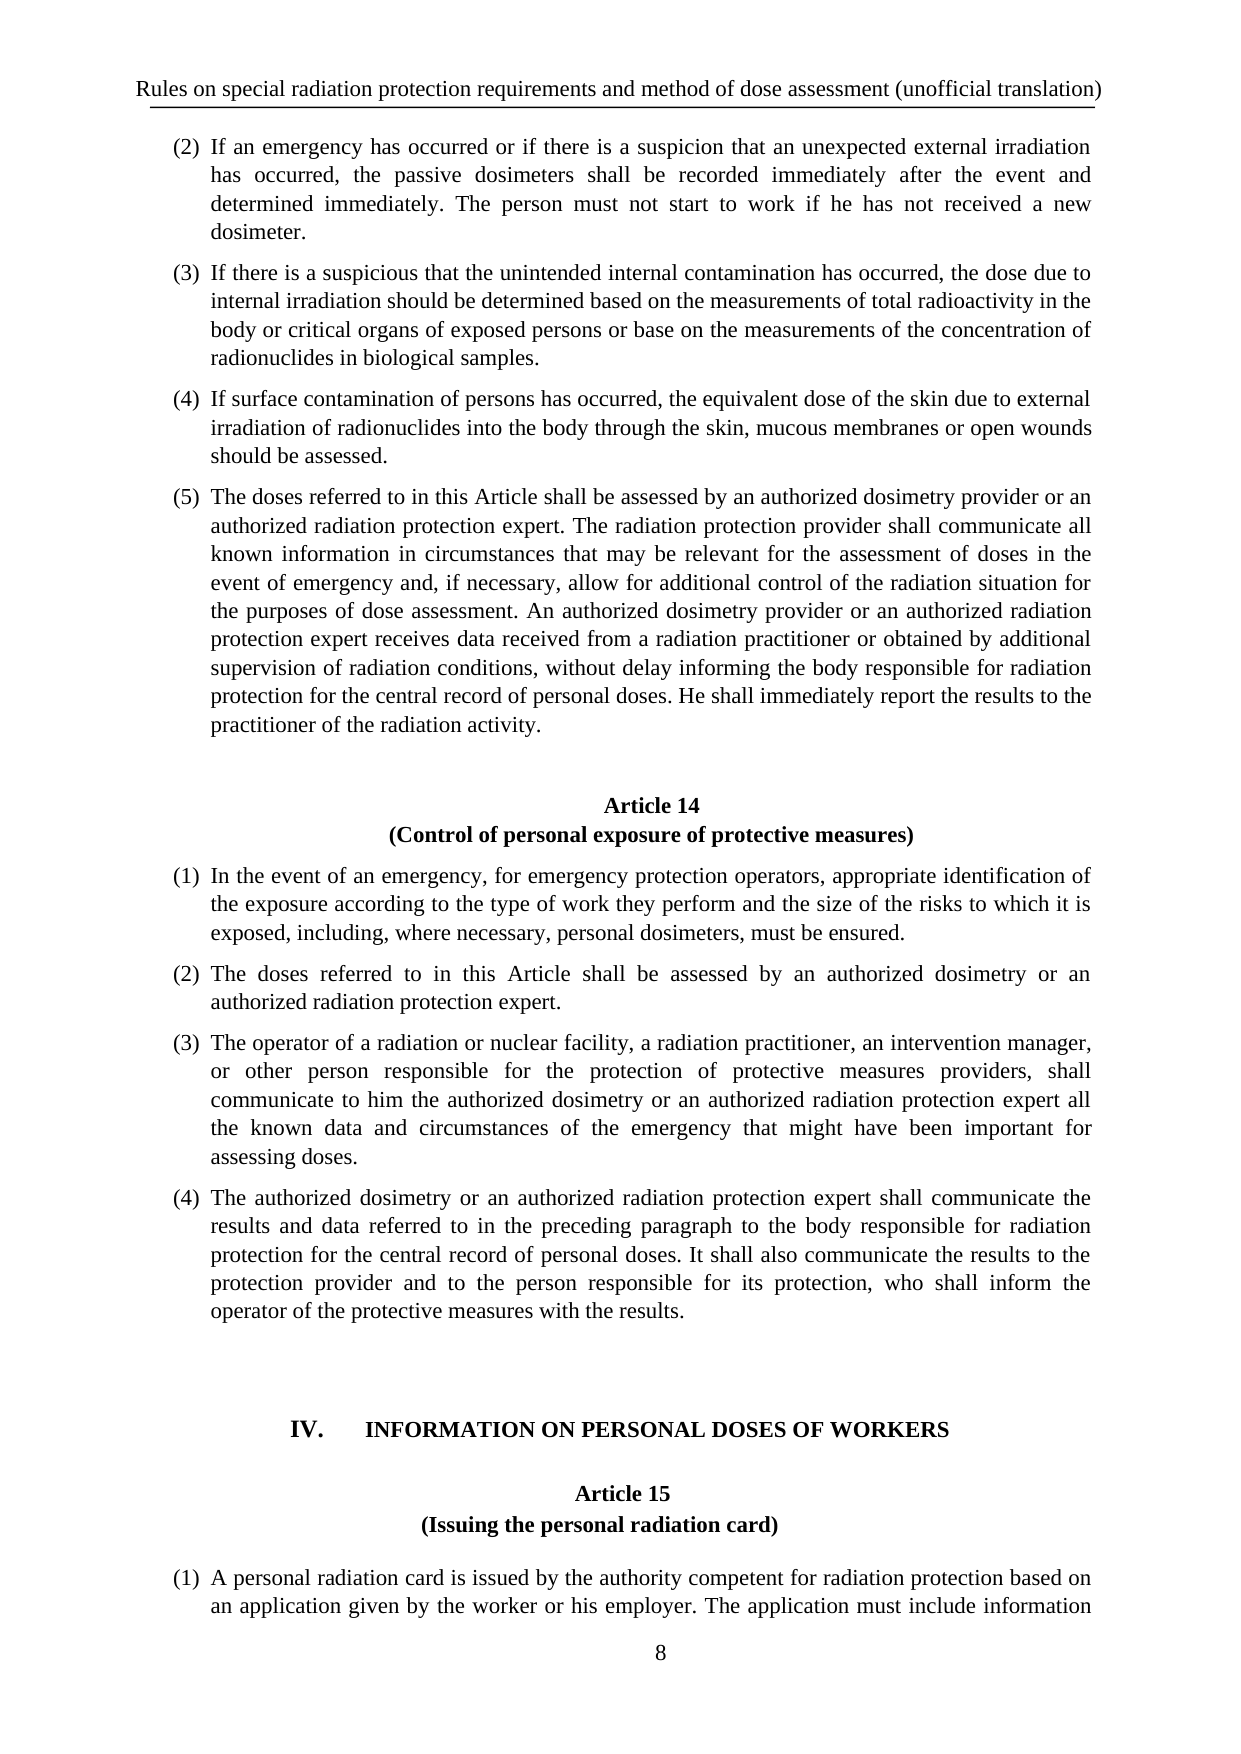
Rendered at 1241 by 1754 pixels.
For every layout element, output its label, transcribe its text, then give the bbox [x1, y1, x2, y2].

list The doses referred to in this Article shall be assessed by an authorized dosimetry provider or an authorized radiation protection expert. The radiation protection provider shall communicate all known information in circumstances that may be relevant for the assessment of doses in the event of emergency and, if necessary, allow for additional control of the radiation situation for the purposes of dose assessment. An authorized dosimetry provider or an authorized radiation protection expert receives data received from a radiation practitioner or obtained by additional supervision of radiation conditions, without delay informing the body responsible for radiation protection for the central record of personal doses. He shall immediately report the results to the practitioner of the radiation activity. [173, 483, 1093, 737]
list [173, 1564, 1093, 1619]
list Article 14 [210, 793, 1093, 819]
subtitle INFORMATION ON PERSONAL DOSES OF WORKERS Article 15 [135, 1379, 1109, 1507]
list The authorized dosimetry or an authorized radiation protection expert shall communicate the results and data referred to in the preceding paragraph to the body responsible for radiation protection for the central record of personal doses. It shall also communicate the results to the protection provider and to the person responsible for its protection, who shall inform the operator of the protective measures with the results. [173, 1184, 1093, 1324]
list The operator of a radiation or nuclear facility, a radiation practitioner, an intervention manager, or other person responsible for the protection of protective measures providers, shall communicate to him the authorized dosimetry or an authorized radiation protection expert all the known data and circumstances of the emergency that might have been important for assessing doses. [173, 1029, 1093, 1169]
list In the event of an emergency, for emergency protection operators, appropriate identification of the exposure according to the type of work they perform and the size of the risks to which it is exposed, including, where necessary, personal dosimeters, must be ensured. [173, 862, 1093, 945]
list (Control of personal exposure of protective measures) [210, 821, 1093, 847]
list If surface contamination of persons has occurred, the equivalent dose of the skin due to external irradiation of radionuclides into the body through the skin, mucous membranes or open wounds should be assessed. [173, 385, 1093, 469]
text (Issuing the personal radiation card) [421, 1511, 1186, 1538]
list If there is a suspicious that the unintended internal contamination has occurred, the dose due to internal irradiation should be determined based on the measurements of total radioactivity in the body or critical organs of exposed persons or base on the measurements of the concentration of radionuclides in biological samples. [173, 259, 1093, 371]
list If an emergency has occurred or if there is a suspicion that an unexpected external irradiation has occurred, the passive dosimeters shall be recorded immediately after the event and determined immediately. The person must not start to work if he has not received a new dosimeter. [173, 133, 1093, 244]
list The doses referred to in this Article shall be assessed by an authorized dosimetry or an authorized radiation protection expert. [173, 960, 1093, 1014]
